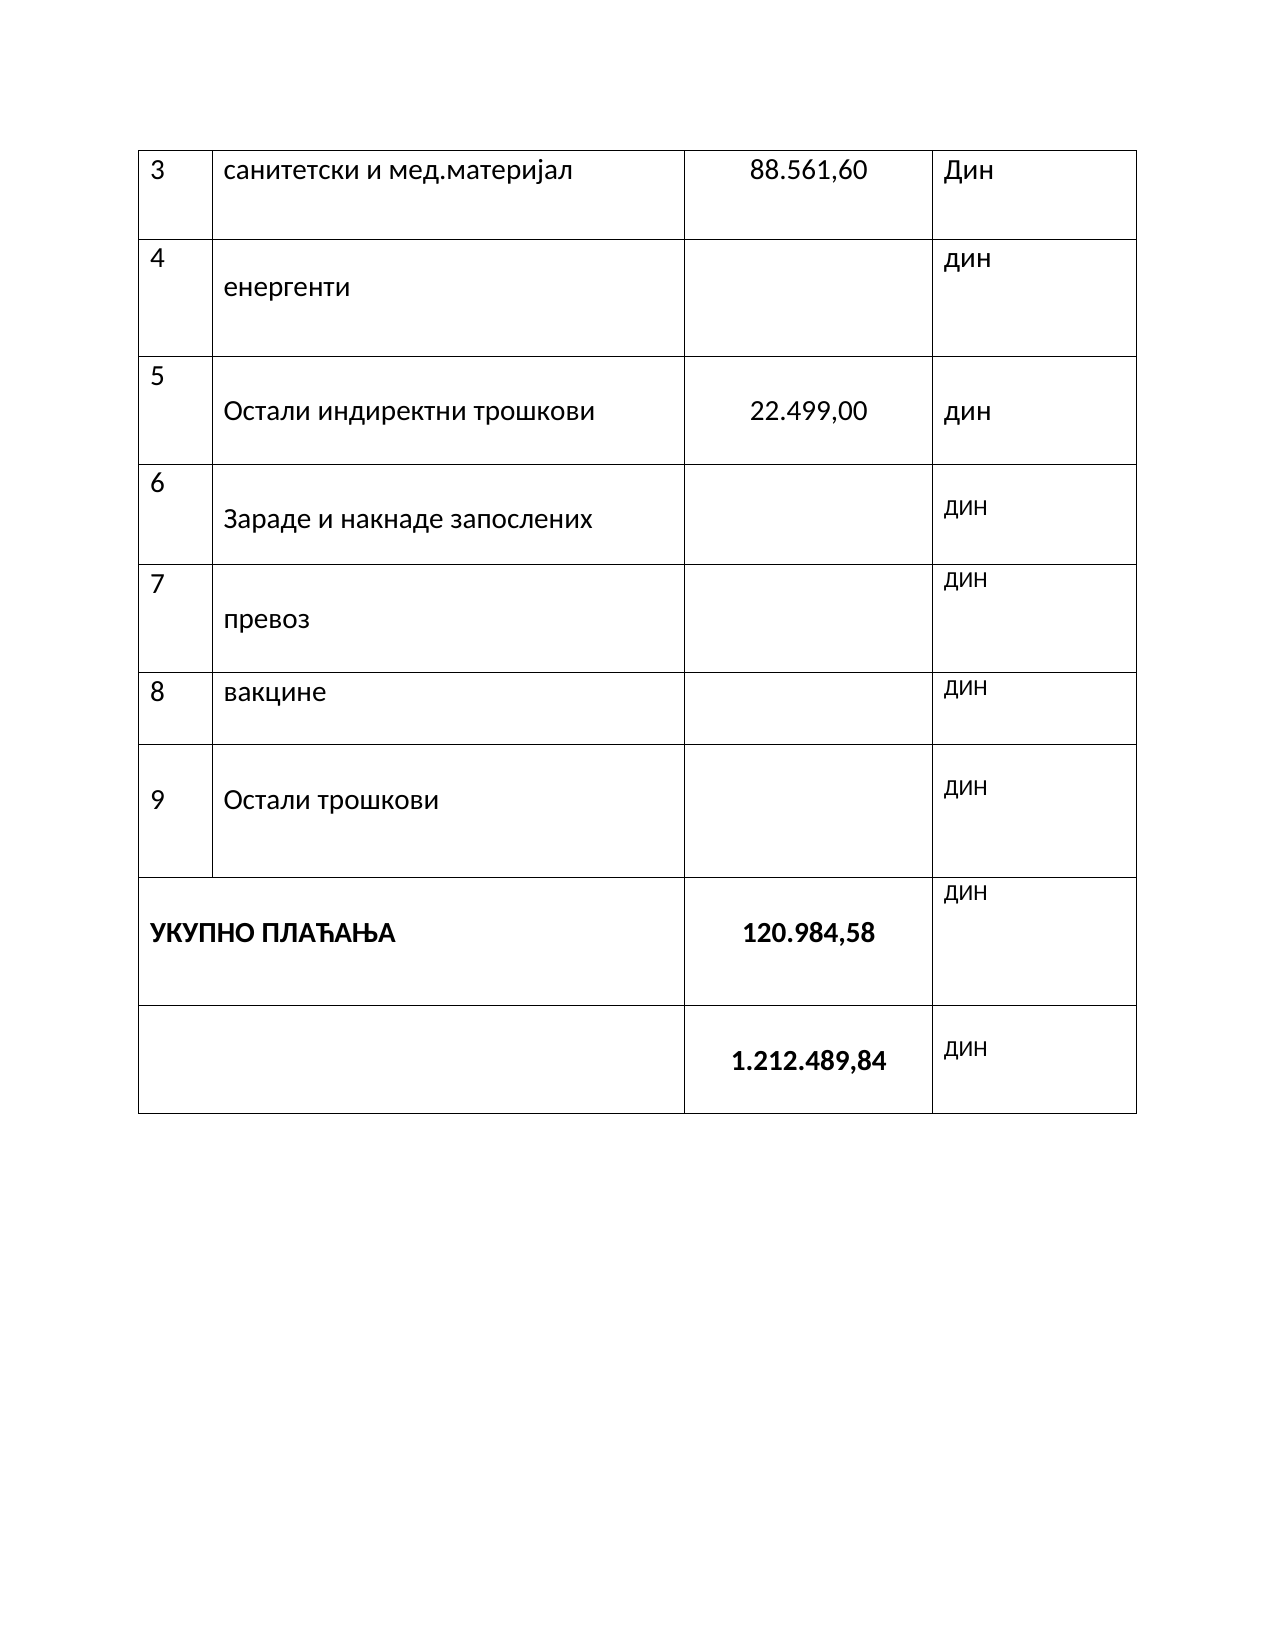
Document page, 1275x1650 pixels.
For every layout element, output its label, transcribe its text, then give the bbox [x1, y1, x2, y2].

table_cell Зараде и накнаде запослених [213, 465, 684, 564]
table_cell ДИН [933, 565, 1136, 672]
table_cell Остали трошкови [213, 745, 684, 877]
table_cell 4 [139, 240, 212, 356]
table_cell санитетски и мед.материјал [213, 151, 684, 238]
table_cell [685, 565, 932, 672]
table_cell 6 [139, 465, 212, 564]
table_cell превоз [213, 565, 684, 672]
table_cell Остали индиректни трошкови [213, 357, 684, 463]
table_cell 1.212.489,84 [685, 1006, 932, 1113]
table_cell [685, 240, 932, 356]
table_cell ДИН [933, 673, 1136, 744]
table_cell [685, 673, 932, 744]
table_cell енергенти [213, 240, 684, 356]
table_cell 9 [139, 745, 212, 877]
table_cell Дин [933, 151, 1136, 238]
table_cell дин [933, 357, 1136, 463]
table_cell ДИН [933, 745, 1136, 877]
table_cell ДИН [933, 1006, 1136, 1113]
table_cell УКУПНО ПЛАЋАЊА [139, 878, 684, 1005]
table_cell 88.561,60 [685, 151, 932, 238]
table_cell [139, 1006, 684, 1113]
table_cell дин [933, 240, 1136, 356]
table_cell 120.984,58 [685, 878, 932, 1005]
table_cell 5 [139, 357, 212, 463]
table_cell 7 [139, 565, 212, 672]
table_cell вакцине [213, 673, 684, 744]
table_cell [685, 465, 932, 564]
table_cell 3 [139, 151, 212, 238]
table_cell ДИН [933, 878, 1136, 1005]
table_cell 22.499,00 [685, 357, 932, 463]
table_cell ДИН [933, 465, 1136, 564]
table_cell [685, 745, 932, 877]
table_cell 8 [139, 673, 212, 744]
